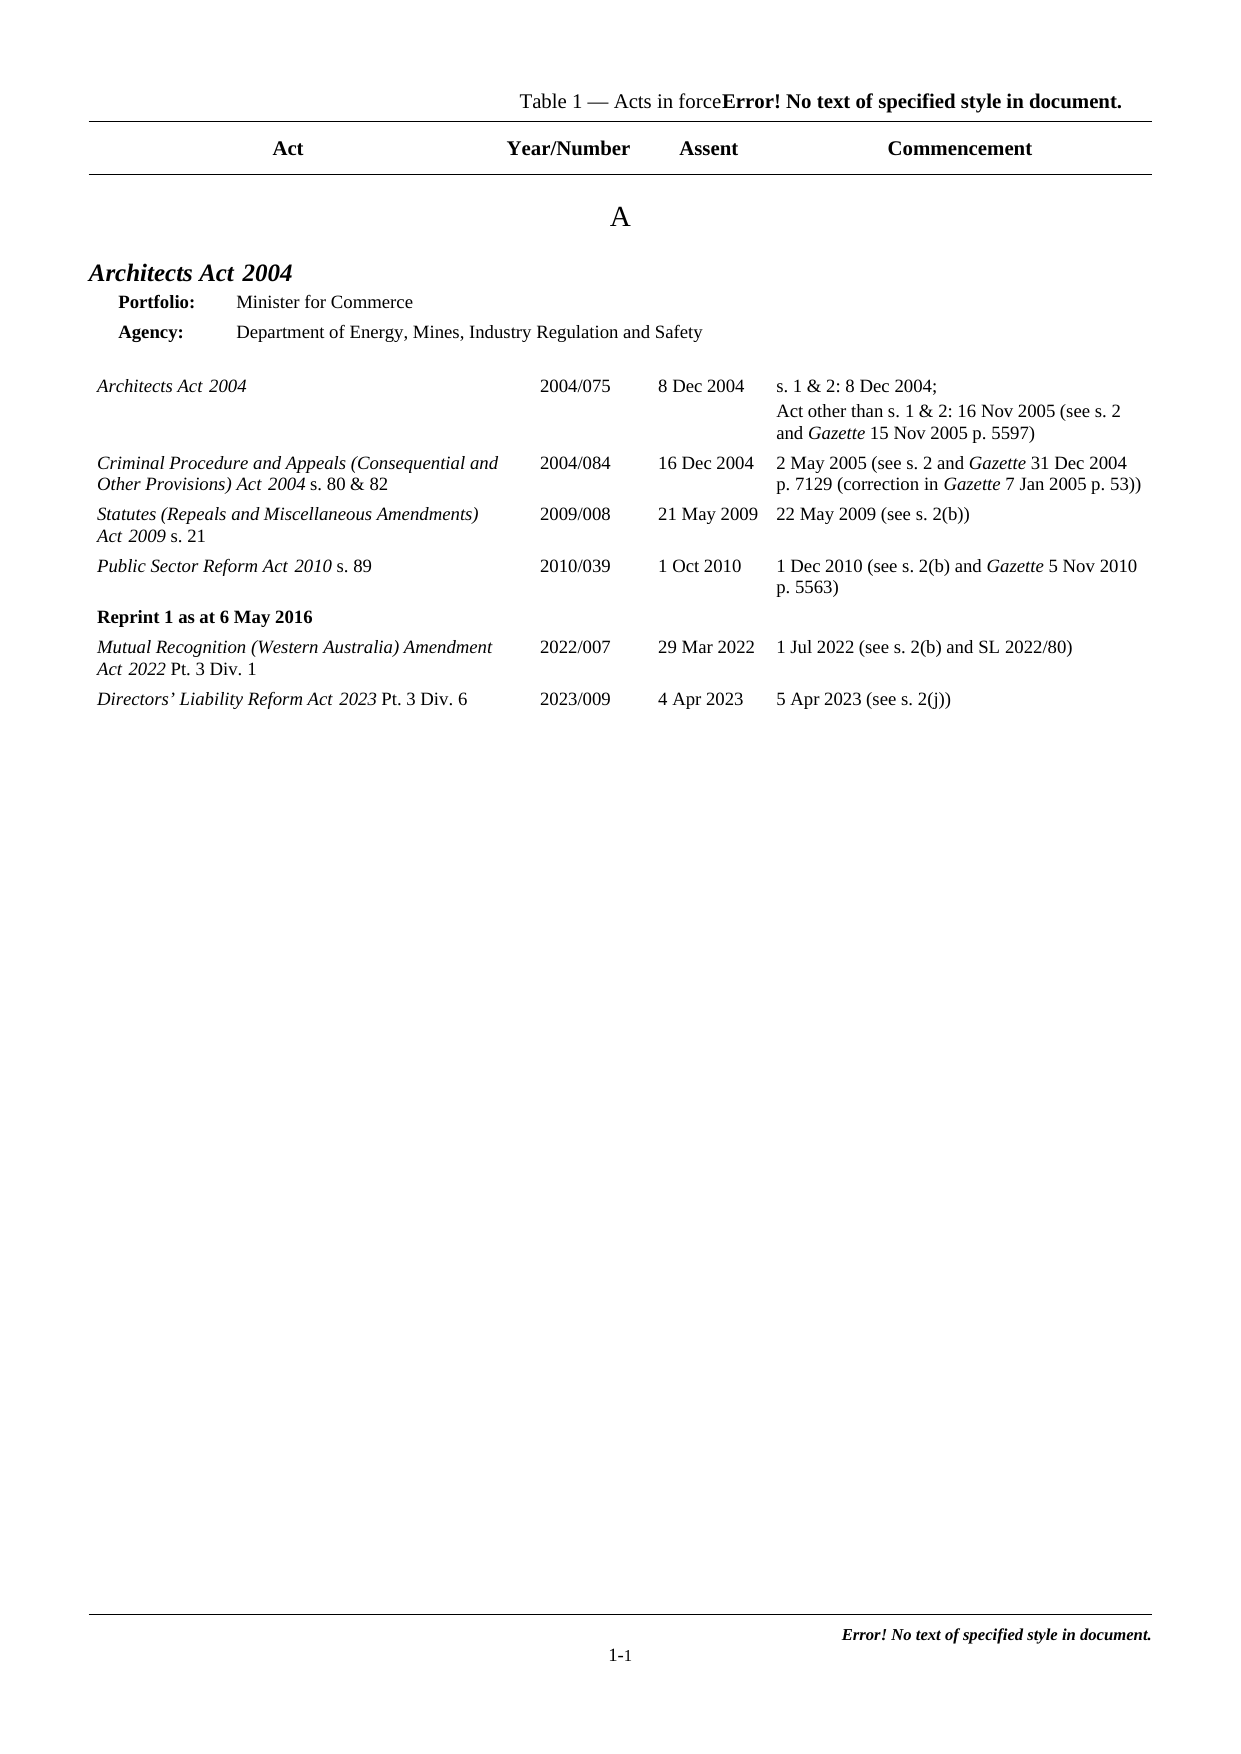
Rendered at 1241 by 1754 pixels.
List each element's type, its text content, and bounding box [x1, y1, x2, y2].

table_cell 5 Apr 2023 (see s. 2(j)) [768, 683, 1152, 713]
table_cell Directors’ Liability Reform Act 2023 Pt. 3 Div. 6 [89, 683, 531, 713]
table_cell Department of Energy, Mines, Industry Regulation and Safety [236, 316, 1122, 346]
table_cell 1 Oct 2010 [650, 551, 768, 602]
table_cell 1 Jul 2022 (see s. 2(b) and SL 2022/80) [768, 632, 1152, 683]
table_header Architects Act 2004 [89, 370, 531, 448]
table_cell 1 Dec 2010 (see s. 2(b) and Gazette 5 Nov 2010 p. 5563) [768, 551, 1152, 602]
table_cell 21 May 2009 [650, 499, 768, 551]
table_cell Criminal Procedure and Appeals (Consequential and Other Provisions) Act 2004 s. 80 & 82 [89, 448, 531, 499]
table_cell Mutual Recognition (Western Australia) Amendment Act 2022 Pt. 3 Div. 1 [89, 632, 531, 683]
table_cell Reprint 1 as at 6 May 2016 [89, 602, 1152, 632]
table_cell 2022/007 [531, 632, 649, 683]
table_cell 2 May 2005 (see s. 2 and Gazette 31 Dec 2004 p. 7129 (correction in Gazette 7 Jan 2005 p. 53)) [768, 448, 1152, 499]
table_header Minister for Commerce [236, 287, 1122, 316]
table_cell 2009/008 [531, 499, 649, 551]
text Architects Act 2004 [89, 258, 1152, 287]
table_cell 22 May 2009 (see s. 2(b)) [768, 499, 1152, 551]
table_cell 16 Dec 2004 [650, 448, 768, 499]
table_cell Agency: [118, 316, 236, 346]
table_cell Statutes (Repeals and Miscellaneous Amendments) Act 2009 s. 21 [89, 499, 531, 551]
table_cell 2010/039 [531, 551, 649, 602]
table_header Portfolio: [118, 287, 236, 316]
table_header 8 Dec 2004 [650, 370, 768, 448]
table_cell 2004/084 [531, 448, 649, 499]
table_cell 2023/009 [531, 683, 649, 713]
table_header s. 1 & 2: 8 Dec 2004; Act other than s. 1 & 2: 16 Nov 2005 (see s. 2 and Gazette 15 Nov 2005 p. 5597) [768, 370, 1152, 448]
table_header 2004/075 [531, 370, 649, 448]
text A [89, 199, 1152, 233]
table_cell 29 Mar 2022 [650, 632, 768, 683]
table_cell 4 Apr 2023 [650, 683, 768, 713]
table_cell Public Sector Reform Act 2010 s. 89 [89, 551, 531, 602]
